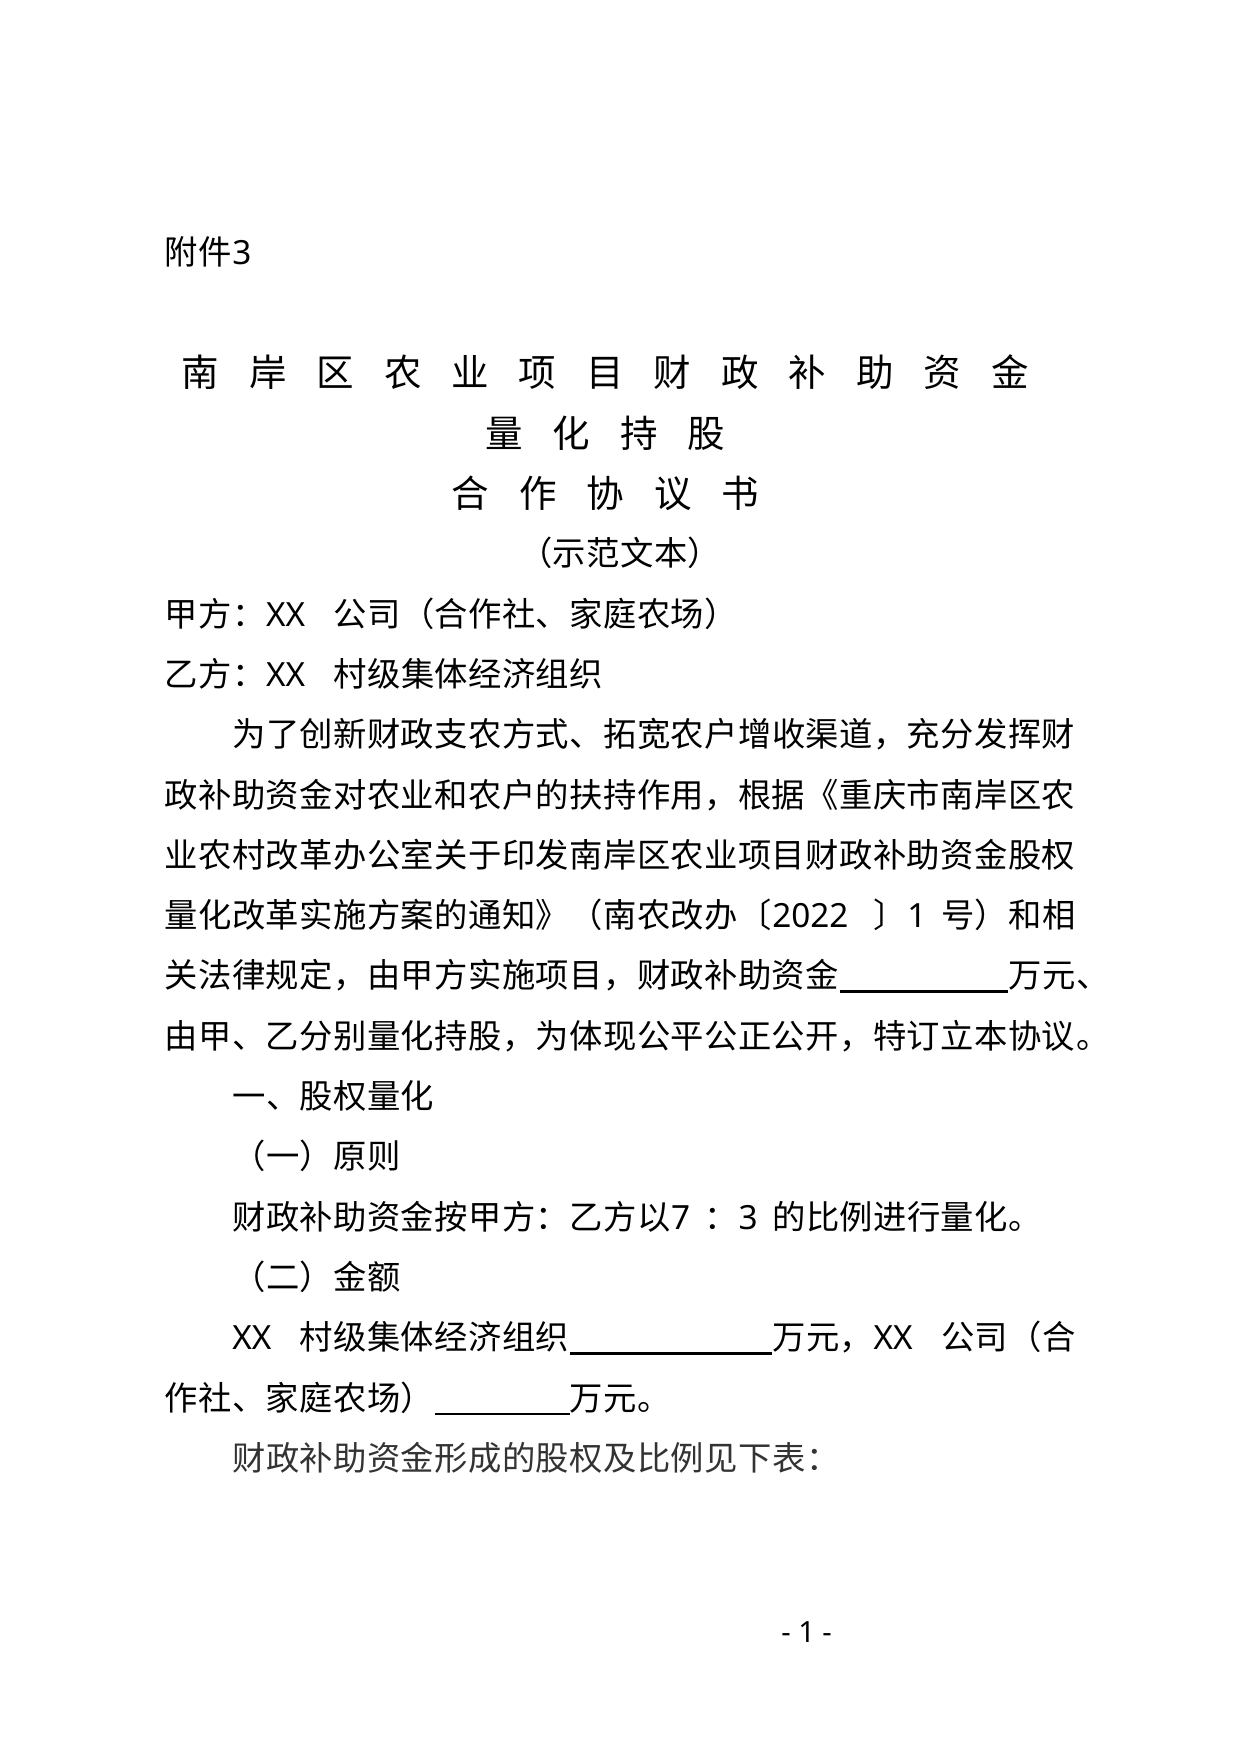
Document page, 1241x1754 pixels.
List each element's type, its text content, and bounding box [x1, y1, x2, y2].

text 甲方：XX公司（合作社、家庭农场） [164, 581, 1076, 642]
text （示范文本） [164, 521, 1076, 581]
text 一、股权量化 [164, 1064, 1076, 1124]
text 财政补助资金形成的股权及比例见下表： [208, 1426, 1076, 1486]
text 为了创新财政支农方式、拓宽农户增收渠道，充分发挥财政补助资金对农业和农户的扶持作用，根据《重庆市南岸区农业农村改革办公室关于印发南岸区农业项目财政补助资金股权量化改革实施方案的通知》（南农改办〔2022〕1号）和相关法律规定，由甲方实施项目，财政补助资金 万元、由甲、乙分别量化持股，为体现公平公正公开，特订立本协议。 [164, 702, 1076, 1064]
text 乙方：XX村级集体经济组织 [164, 642, 1076, 702]
text 合作协议书 [164, 461, 1076, 521]
text （二）金额 [164, 1245, 1076, 1305]
text 南岸区农业项目财政补助资金量化持股 [164, 340, 1076, 461]
text 财政补助资金按甲方：乙方以7：3的比例进行量化。 [164, 1184, 1076, 1245]
text XX村级集体经济组织 万元，XX公司（合作社、家庭农场） 万元。 [164, 1305, 1076, 1426]
text （一）原则 [164, 1124, 1076, 1184]
text 附件3 [164, 219, 1076, 280]
